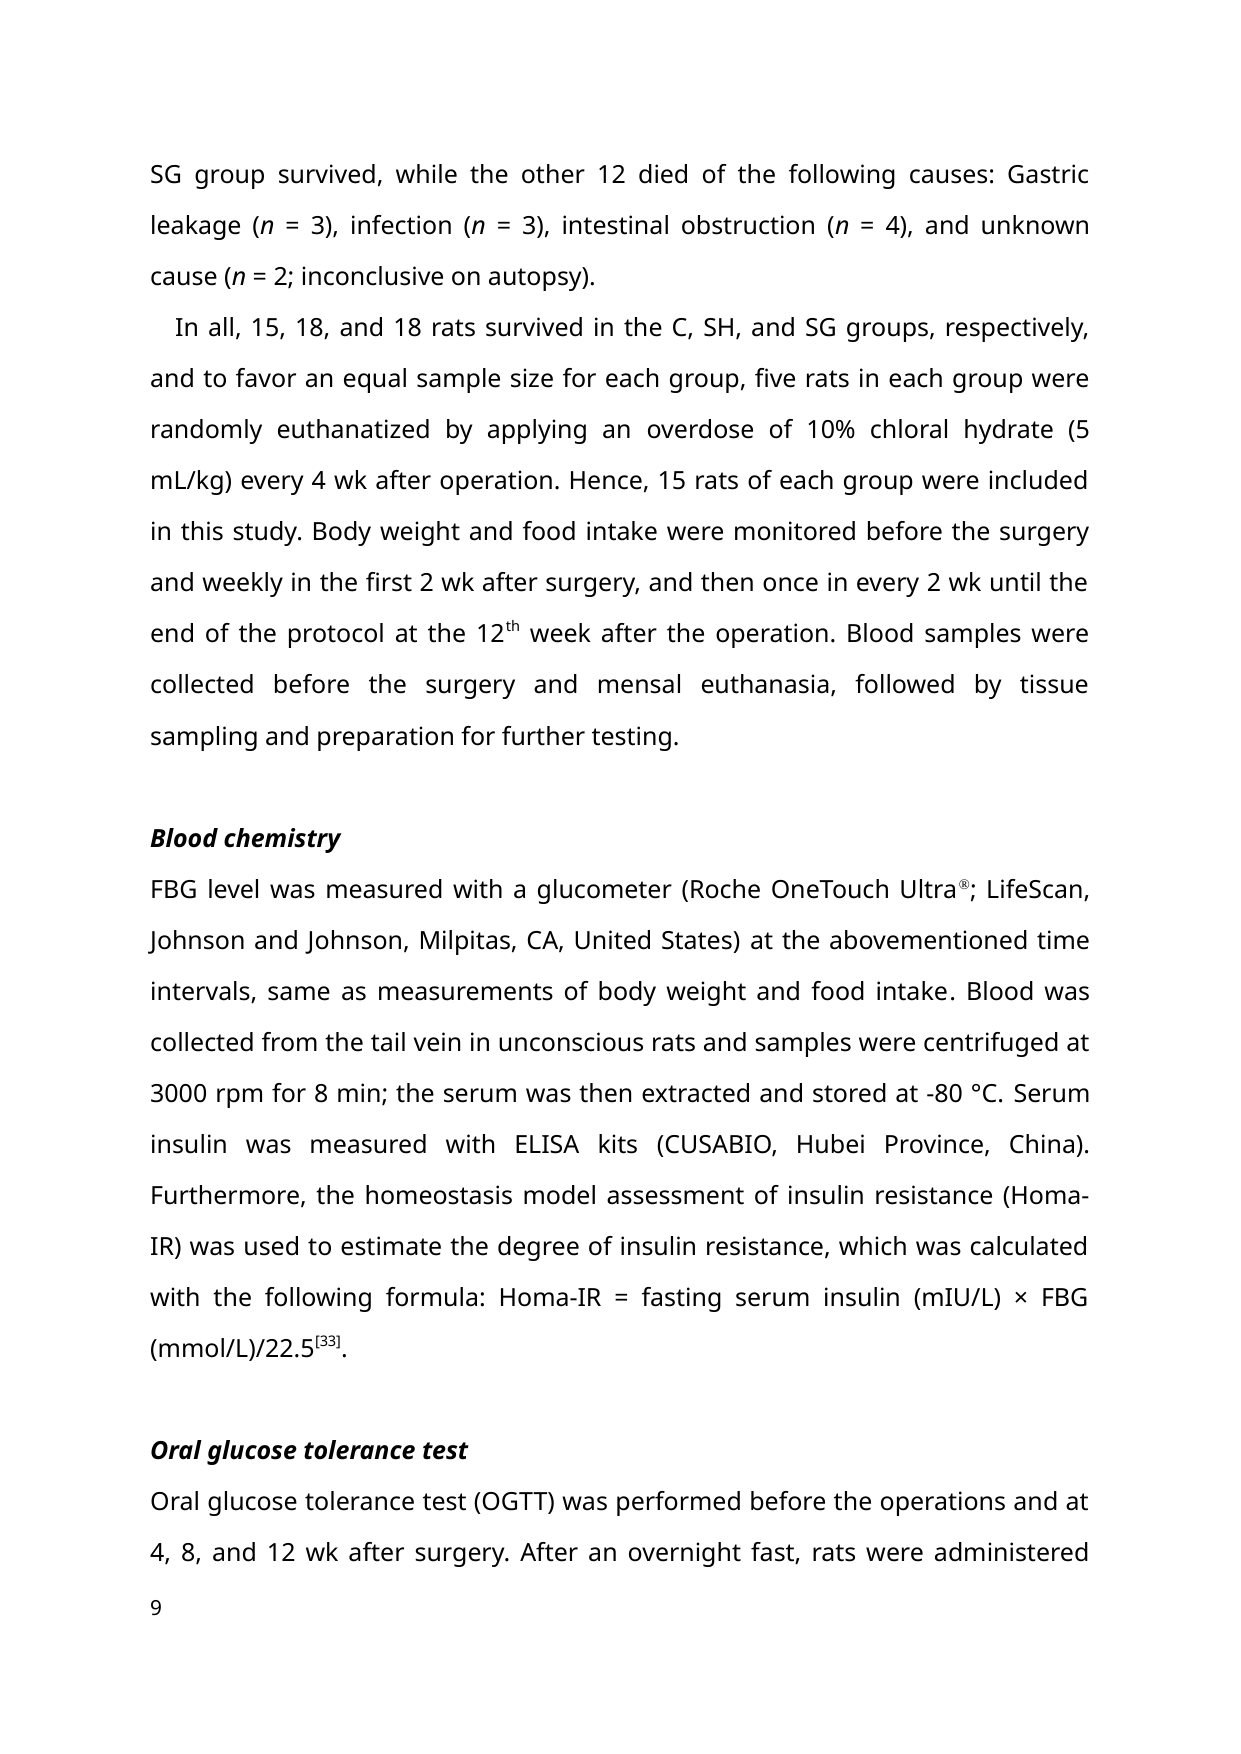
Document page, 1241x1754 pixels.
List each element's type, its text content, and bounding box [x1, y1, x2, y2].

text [150, 157, 1090, 293]
text FBG level was measured with a glucometer (Roche OneTouch Ultra; LifeScan, Johnson and Johnson, Milpitas, CA, United States) at the abovementioned time intervals, same as measurements of body weight and food intake. Blood was collected from the tail vein in unconscious rats and samples were centrifuged at 3000 rpm for 8 min; the serum was then extracted and stored at -80 °C. Serum insulin was measured with ELISA kits (CUSABIO, Hubei Province, China). Furthermore, the homeostasis model assessment of insulin resistance (Homa-IR) was used to estimate the degree of insulin resistance, which was calculated with the following formula: Homa-IR = fasting serum insulin (mIU/L) × FBG (mmol/L)/22.5[33]. [150, 871, 1090, 1365]
text Blood chemistry [150, 820, 1090, 854]
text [150, 1484, 1090, 1569]
text In all, 15, 18, and 18 rats survived in the C, SH, and SG groups, respectively, and to favor an equal sample size for each group, five rats in each group were randomly euthanatized by applying an overdose of 10% chloral hydrate (5 mL/kg) every 4 wk after operation. Hence, 15 rats of each group were included in this study. Body weight and food intake were monitored before the surgery and weekly in the first 2 wk after surgery, and then once in every 2 wk until the end of the protocol at the 12th week after the operation. Blood samples were collected before the surgery and mensal euthanasia, followed by tissue sampling and preparation for further testing. [150, 310, 1090, 752]
text Oral glucose tolerance test [150, 1433, 1090, 1467]
